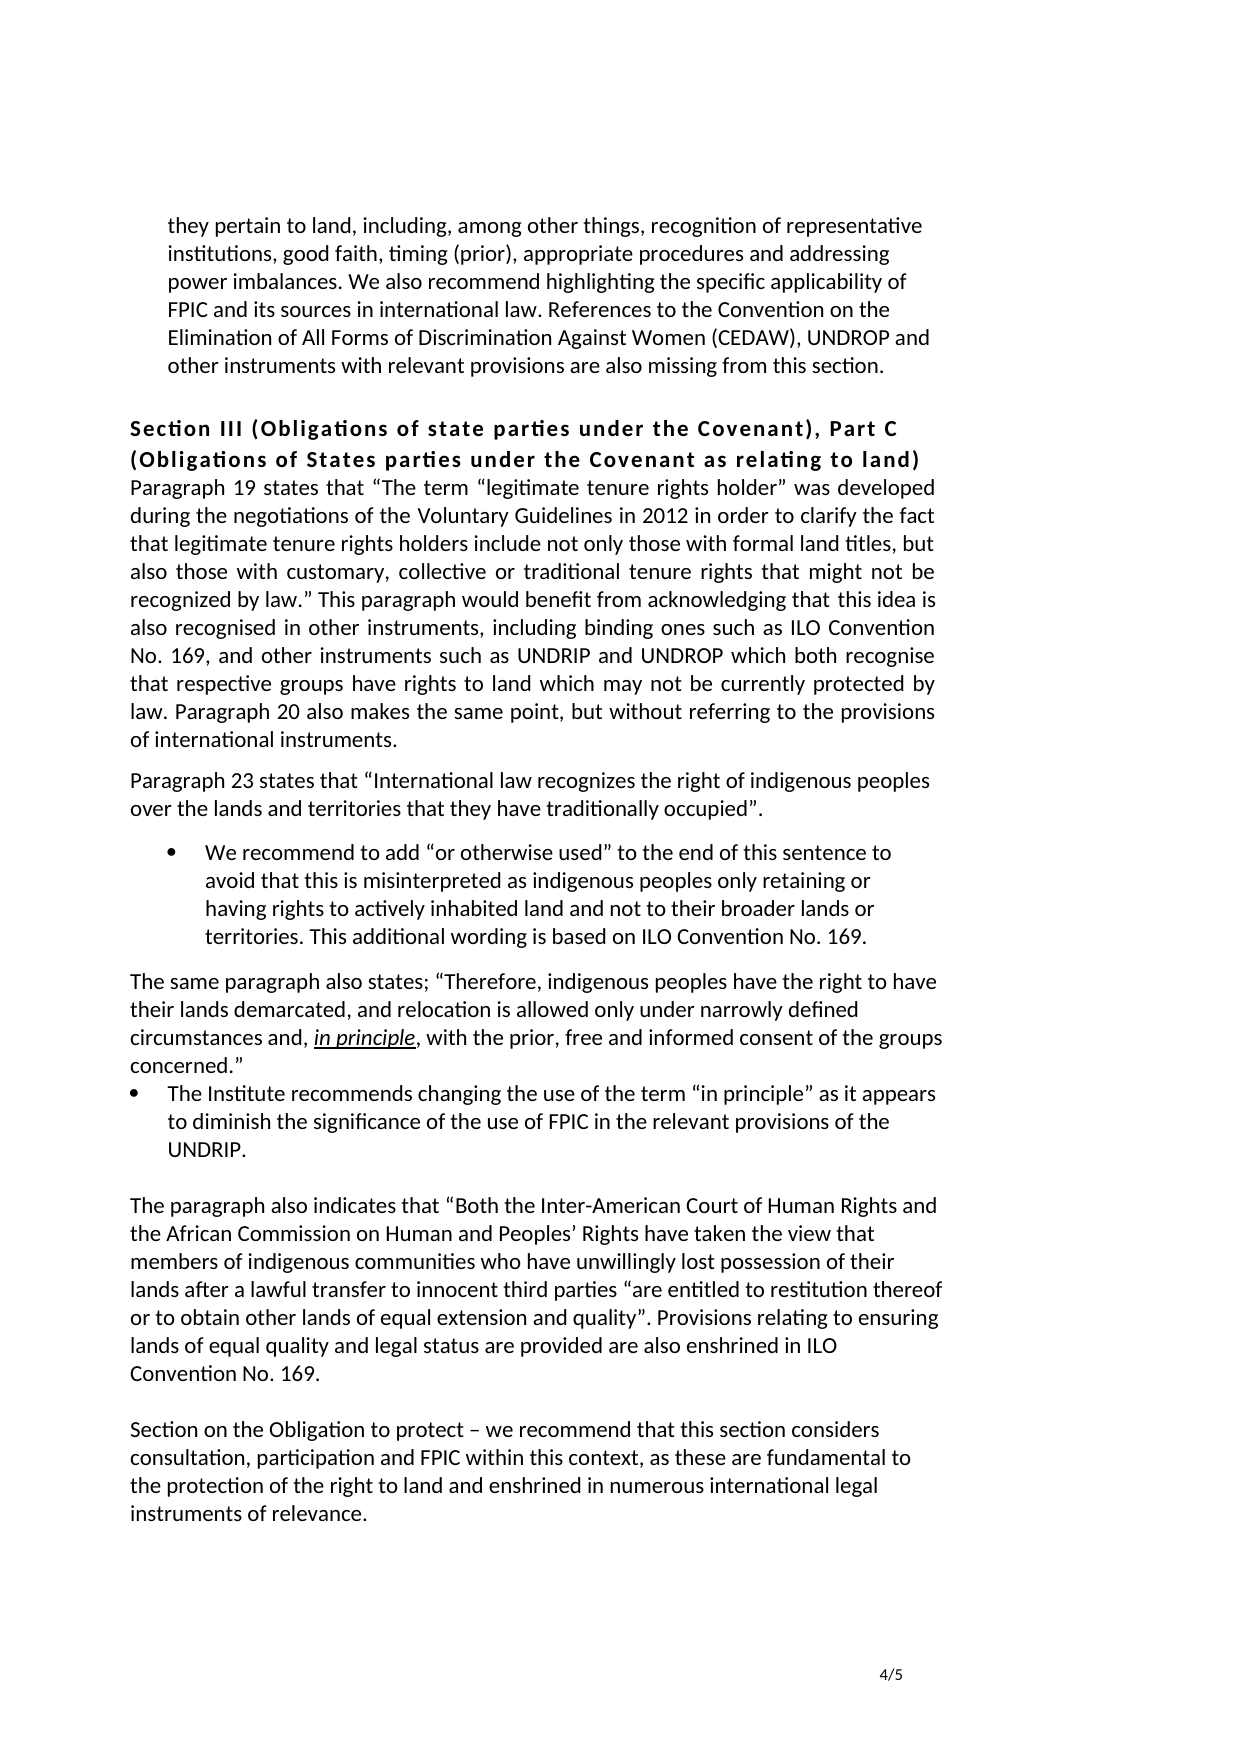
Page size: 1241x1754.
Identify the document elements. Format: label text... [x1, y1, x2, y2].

text Paragraph 19 states that “The term “legitimate tenure rights holder” was developed during the negotiations of the Voluntary Guidelines in 2012 in order to clarify the fact that legitimate tenure rights holders include not only those with formal land titles, but also those with customary, collective or traditional tenure rights that might not be recognized by law.” This paragraph would benefit from acknowledging that this idea is also recognised in other instruments, including binding ones such as ILO Convention No. 169, and other instruments such as UNDRIP and UNDROP which both recognise that respective groups have rights to land which may not be currently protected by law. Paragraph 20 also makes the same point, but without referring to the provisions of international instruments. [130, 473, 936, 753]
text Section on the Obligation to protect – we recommend that this section considers consultation, participation and FPIC within this context, as these are fundamental to the protection of the right to land and enshrined in numerous international legal instruments of relevance. [130, 1416, 945, 1528]
list The Institute recommends changing the use of the term “in principle” as it appears to diminish the significance of the use of FPIC in the relevant provisions of the UNDRIP. [130, 1079, 945, 1163]
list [130, 211, 945, 379]
text The paragraph also indicates that “Both the Inter-American Court of Human Rights and the African Commission on Human and Peoples’ Rights have taken the view that members of indigenous communities who have unwillingly lost possession of their lands after a lawful transfer to innocent third parties “are entitled to restitution thereof or to obtain other lands of equal extension and quality”. Provisions relating to ensuring lands of equal quality and legal status are provided are also enshrined in ILO Convention No. 169. [130, 1191, 945, 1387]
list We recommend to add “or otherwise used” to the end of this sentence to avoid that this is misinterpreted as indigenous peoples only retaining or having rights to actively inhabited land and not to their broader lands or territories. This additional wording is based on ILO Convention No. 169. [167, 838, 936, 951]
text Paragraph 23 states that “International law recognizes the right of indigenous peoples over the lands and territories that they have traditionally occupied”. [130, 766, 936, 822]
list The same paragraph also states; “Therefore, indigenous peoples have the right to have their lands demarcated, and relocation is allowed only under narrowly defined circumstances and, in principle, with the prior, free and informed consent of the groups concerned.” [130, 967, 945, 1079]
subtitle Section III (Obligations of state parties under the Covenant), Part C (Obligations of States parties under the Covenant as relating to land) [130, 411, 945, 473]
